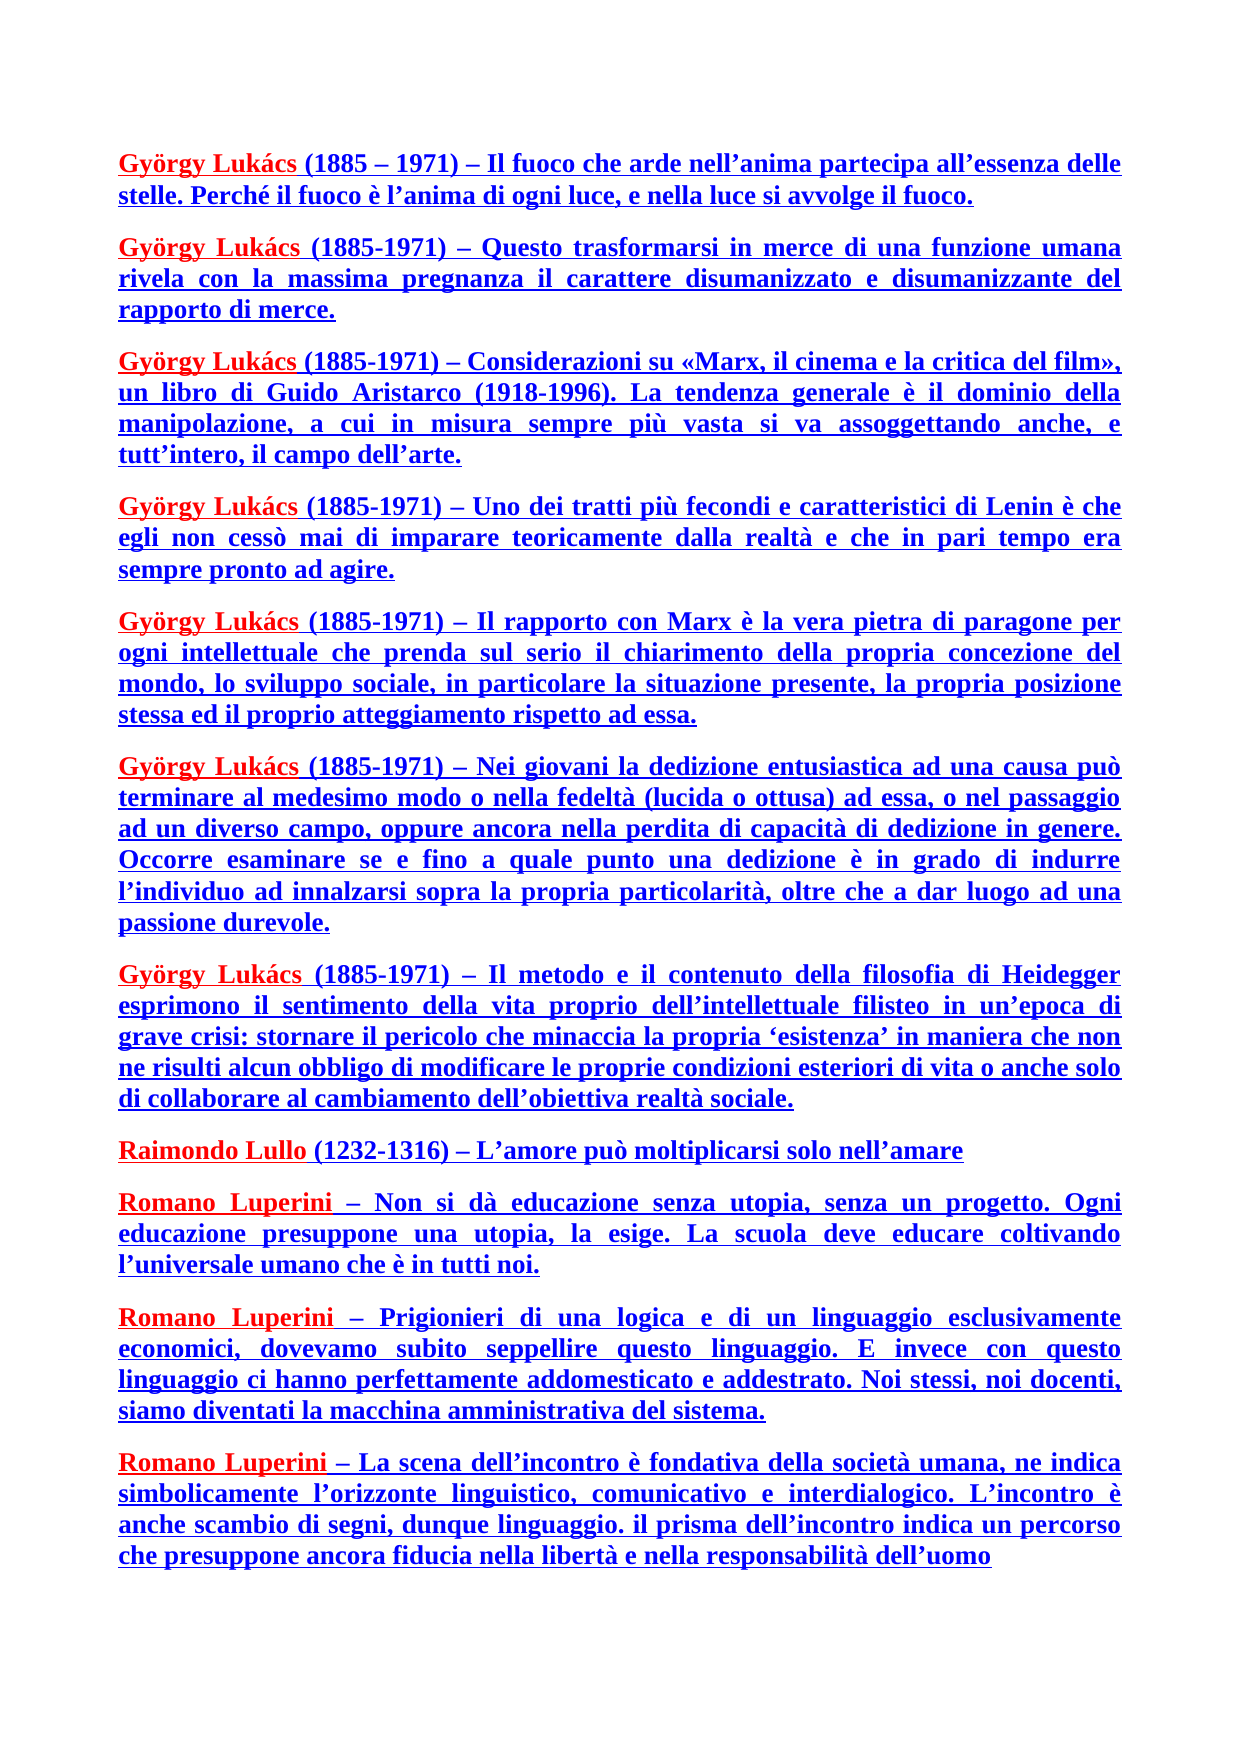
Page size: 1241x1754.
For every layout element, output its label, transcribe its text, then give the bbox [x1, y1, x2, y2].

text Romano Luperini – Prigionieri di una logica e di un linguaggio esclusivamente economici, dovevamo subito seppellire questo linguaggio. E invece con questo linguaggio ci hanno perfettamente addomesticato e addestrato. Noi stessi, noi docenti, siamo diventati la macchina amministrativa del sistema. [118, 1360, 1122, 1390]
text György Lukács (1885-1971) – Il metodo e il contenuto della filosofia di Heidegger esprimono il sentimento della vita proprio dell’intellettuale filisteo in un’epoca di grave crisi: stornare il pericolo che minaccia la propria ‘esistenza’ in maniera che non ne risulti alcun obbligo di modificare le proprie condizioni esteriori di vita o anche solo di collaborare al cambiamento dell’obiettiva realtà sociale. [118, 1049, 1122, 1078]
subtitle György Lukács (1885-1971) – Considerazioni su «Marx, il cinema e la critica del film», un libro di Guido Aristarco (1918-1996). La tendenza generale è il dominio della manipolazione, a cui in misura sempre più vasta si va assoggettando anche, e tutt’intero, il campo dell’arte. [118, 345, 1122, 372]
text György Lukács (1885-1971) – Questo trasformarsi in merce di una funzione umana rivela con la massima pregnanza il carattere disumanizzato e disumanizzante del rapporto di merce. [118, 259, 1122, 289]
text György Lukács (1885-1971) – Nei giovani la dedizione entusiastica ad una causa può terminare al medesimo modo o nella fedeltà (lucida o ottusa) ad essa, o nel passaggio ad un diverso campo, oppure ancora nella perdita di capacità di dedizione in genere. Occorre esaminare se e fino a quale punto una dedizione è in grado di indurre l’individuo ad innalzarsi sopra la propria particolarità, oltre che a dar luogo ad una passione durevole. [118, 779, 1122, 839]
text György Lukács (1885-1971) – Questo trasformarsi in merce di una funzione umana rivela con la massima pregnanza il carattere disumanizzato e disumanizzante del rapporto di merce. [118, 291, 1122, 324]
text Romano Luperini – Prigionieri di una logica e di un linguaggio esclusivamente economici, dovevamo subito seppellire questo linguaggio. E invece con questo linguaggio ci hanno perfettamente addomesticato e addestrato. Noi stessi, noi docenti, siamo diventati la macchina amministrativa del sistema. [118, 1392, 1122, 1425]
subtitle György Lukács (1885-1971) – Considerazioni su «Marx, il cinema e la critica del film», un libro di Guido Aristarco (1918-1996). La tendenza generale è il dominio della manipolazione, a cui in misura sempre più vasta si va assoggettando anche, e tutt’intero, il campo dell’arte. [118, 374, 1122, 434]
text Romano Luperini – Prigionieri di una logica e di un linguaggio esclusivamente economici, dovevamo subito seppellire questo linguaggio. E invece con questo linguaggio ci hanno perfettamente addomesticato e addestrato. Noi stessi, noi docenti, siamo diventati la macchina amministrativa del sistema. [118, 1301, 1122, 1328]
subtitle Romano Luperini – Non si dà educazione senza utopia, senza un progetto. Ogni educazione presuppone una utopia, la esige. La scuola deve educare coltivando l’universale umano che è in tutti noi. [118, 1186, 1122, 1213]
text Raimondo Lullo (1232-1316) – L’amore può moltiplicarsi solo nell’amare [118, 1134, 1122, 1166]
text György Lukács (1885-1971) – Uno dei tratti più fecondi e caratteristici di Lenin è che egli non cessò mai di imparare teoricamente dalla realtà e che in pari tempo era sempre pronto ad agire. [118, 519, 1122, 549]
text György Lukács (1885-1971) – Il rapporto con Marx è la vera pietra di paragone per ogni intellettuale che prenda sul serio il chiarimento della propria concezione del mondo, lo sviluppo sociale, in particolare la situazione presente, la propria posizione stessa ed il proprio atteggiamento rispetto ad essa. [118, 605, 1122, 632]
text Romano Luperini – La scena dell’incontro è fondativa della società umana, ne indica simbolicamente l’orizzonte linguistico, comunicativo e interdialogico. L’incontro è anche scambio di segni, dunque linguaggio. il prisma dell’incontro indica un percorso che presuppone ancora fiducia nella libertà e nella responsabilità dell’uomo [118, 1506, 1122, 1536]
text György Lukács (1885-1971) – Il rapporto con Marx è la vera pietra di paragone per ogni intellettuale che prenda sul serio il chiarimento della propria concezione del mondo, lo sviluppo sociale, in particolare la situazione presente, la propria posizione stessa ed il proprio atteggiamento rispetto ad essa. [118, 664, 1122, 694]
text György Lukács (1885-1971) – Uno dei tratti più fecondi e caratteristici di Lenin è che egli non cessò mai di imparare teoricamente dalla realtà e che in pari tempo era sempre pronto ad agire. [118, 550, 1122, 584]
text Romano Luperini – La scena dell’incontro è fondativa della società umana, ne indica simbolicamente l’orizzonte linguistico, comunicativo e interdialogico. L’incontro è anche scambio di segni, dunque linguaggio. il prisma dell’incontro indica un percorso che presuppone ancora fiducia nella libertà e nella responsabilità dell’uomo [118, 1446, 1122, 1473]
text György Lukács (1885-1971) – Uno dei tratti più fecondi e caratteristici di Lenin è che egli non cessò mai di imparare teoricamente dalla realtà e che in pari tempo era sempre pronto ad agire. [118, 490, 1122, 518]
text Romano Luperini – La scena dell’incontro è fondativa della società umana, ne indica simbolicamente l’orizzonte linguistico, comunicativo e interdialogico. L’incontro è anche scambio di segni, dunque linguaggio. il prisma dell’incontro indica un percorso che presuppone ancora fiducia nella libertà e nella responsabilità dell’uomo [118, 1475, 1122, 1504]
subtitle György Lukács (1885 – 1971) – Il fuoco che arde nell’anima partecipa all’essenza delle stelle. Perché il fuoco è l’anima di ogni luce, e nella luce si avvolge il fuoco. [118, 176, 1122, 210]
text György Lukács (1885-1971) – Nei giovani la dedizione entusiastica ad una causa può terminare al medesimo modo o nella fedeltà (lucida o ottusa) ad essa, o nel passaggio ad un diverso campo, oppure ancora nella perdita di capacità di dedizione in genere. Occorre esaminare se e fino a quale punto una dedizione è in grado di indurre l’individuo ad innalzarsi sopra la propria particolarità, oltre che a dar luogo ad una passione durevole. [118, 750, 1122, 777]
text György Lukács (1885-1971) – Il metodo e il contenuto della filosofia di Heidegger esprimono il sentimento della vita proprio dell’intellettuale filisteo in un’epoca di grave crisi: stornare il pericolo che minaccia la propria ‘esistenza’ in maniera che non ne risulti alcun obbligo di modificare le proprie condizioni esteriori di vita o anche solo di collaborare al cambiamento dell’obiettiva realtà sociale. [118, 958, 1122, 1016]
subtitle Romano Luperini – Non si dà educazione senza utopia, senza un progetto. Ogni educazione presuppone una utopia, la esige. La scuola deve educare coltivando l’universale umano che è in tutti noi. [118, 1215, 1122, 1280]
text György Lukács (1885-1971) – Il rapporto con Marx è la vera pietra di paragone per ogni intellettuale che prenda sul serio il chiarimento della propria concezione del mondo, lo sviluppo sociale, in particolare la situazione presente, la propria posizione stessa ed il proprio atteggiamento rispetto ad essa. [118, 696, 1122, 729]
subtitle György Lukács (1885-1971) – Considerazioni su «Marx, il cinema e la critica del film», un libro di Guido Aristarco (1918-1996). La tendenza generale è il dominio della manipolazione, a cui in misura sempre più vasta si va assoggettando anche, e tutt’intero, il campo dell’arte. [118, 436, 1122, 469]
text György Lukács (1885-1971) – Questo trasformarsi in merce di una funzione umana rivela con la massima pregnanza il carattere disumanizzato e disumanizzante del rapporto di merce. [118, 231, 1122, 258]
text Romano Luperini – Prigionieri di una logica e di un linguaggio esclusivamente economici, dovevamo subito seppellire questo linguaggio. E invece con questo linguaggio ci hanno perfettamente addomesticato e addestrato. Noi stessi, noi docenti, siamo diventati la macchina amministrativa del sistema. [118, 1329, 1122, 1359]
text György Lukács (1885-1971) – Il rapporto con Marx è la vera pietra di paragone per ogni intellettuale che prenda sul serio il chiarimento della propria concezione del mondo, lo sviluppo sociale, in particolare la situazione presente, la propria posizione stessa ed il proprio atteggiamento rispetto ad essa. [118, 633, 1122, 663]
text Romano Luperini – La scena dell’incontro è fondativa della società umana, ne indica simbolicamente l’orizzonte linguistico, comunicativo e interdialogico. L’incontro è anche scambio di segni, dunque linguaggio. il prisma dell’incontro indica un percorso che presuppone ancora fiducia nella libertà e nella responsabilità dell’uomo [118, 1537, 1122, 1571]
text György Lukács (1885-1971) – Il metodo e il contenuto della filosofia di Heidegger esprimono il sentimento della vita proprio dell’intellettuale filisteo in un’epoca di grave crisi: stornare il pericolo che minaccia la propria ‘esistenza’ in maniera che non ne risulti alcun obbligo di modificare le proprie condizioni esteriori di vita o anche solo di collaborare al cambiamento dell’obiettiva realtà sociale. [118, 1080, 1122, 1113]
text György Lukács (1885-1971) – Nei giovani la dedizione entusiastica ad una causa può terminare al medesimo modo o nella fedeltà (lucida o ottusa) ad essa, o nel passaggio ad un diverso campo, oppure ancora nella perdita di capacità di dedizione in genere. Occorre esaminare se e fino a quale punto una dedizione è in grado di indurre l’individuo ad innalzarsi sopra la propria particolarità, oltre che a dar luogo ad una passione durevole. [118, 841, 1122, 902]
text György Lukács (1885-1971) – Nei giovani la dedizione entusiastica ad una causa può terminare al medesimo modo o nella fedeltà (lucida o ottusa) ad essa, o nel passaggio ad un diverso campo, oppure ancora nella perdita di capacità di dedizione in genere. Occorre esaminare se e fino a quale punto una dedizione è in grado di indurre l’individuo ad innalzarsi sopra la propria particolarità, oltre che a dar luogo ad una passione durevole. [118, 903, 1122, 937]
text György Lukács (1885-1971) – Il metodo e il contenuto della filosofia di Heidegger esprimono il sentimento della vita proprio dell’intellettuale filisteo in un’epoca di grave crisi: stornare il pericolo che minaccia la propria ‘esistenza’ in maniera che non ne risulti alcun obbligo di modificare le proprie condizioni esteriori di vita o anche solo di collaborare al cambiamento dell’obiettiva realtà sociale. [118, 1018, 1122, 1047]
subtitle György Lukács (1885 – 1971) – Il fuoco che arde nell’anima partecipa all’essenza delle stelle. Perché il fuoco è l’anima di ogni luce, e nella luce si avvolge il fuoco. [118, 148, 1122, 175]
